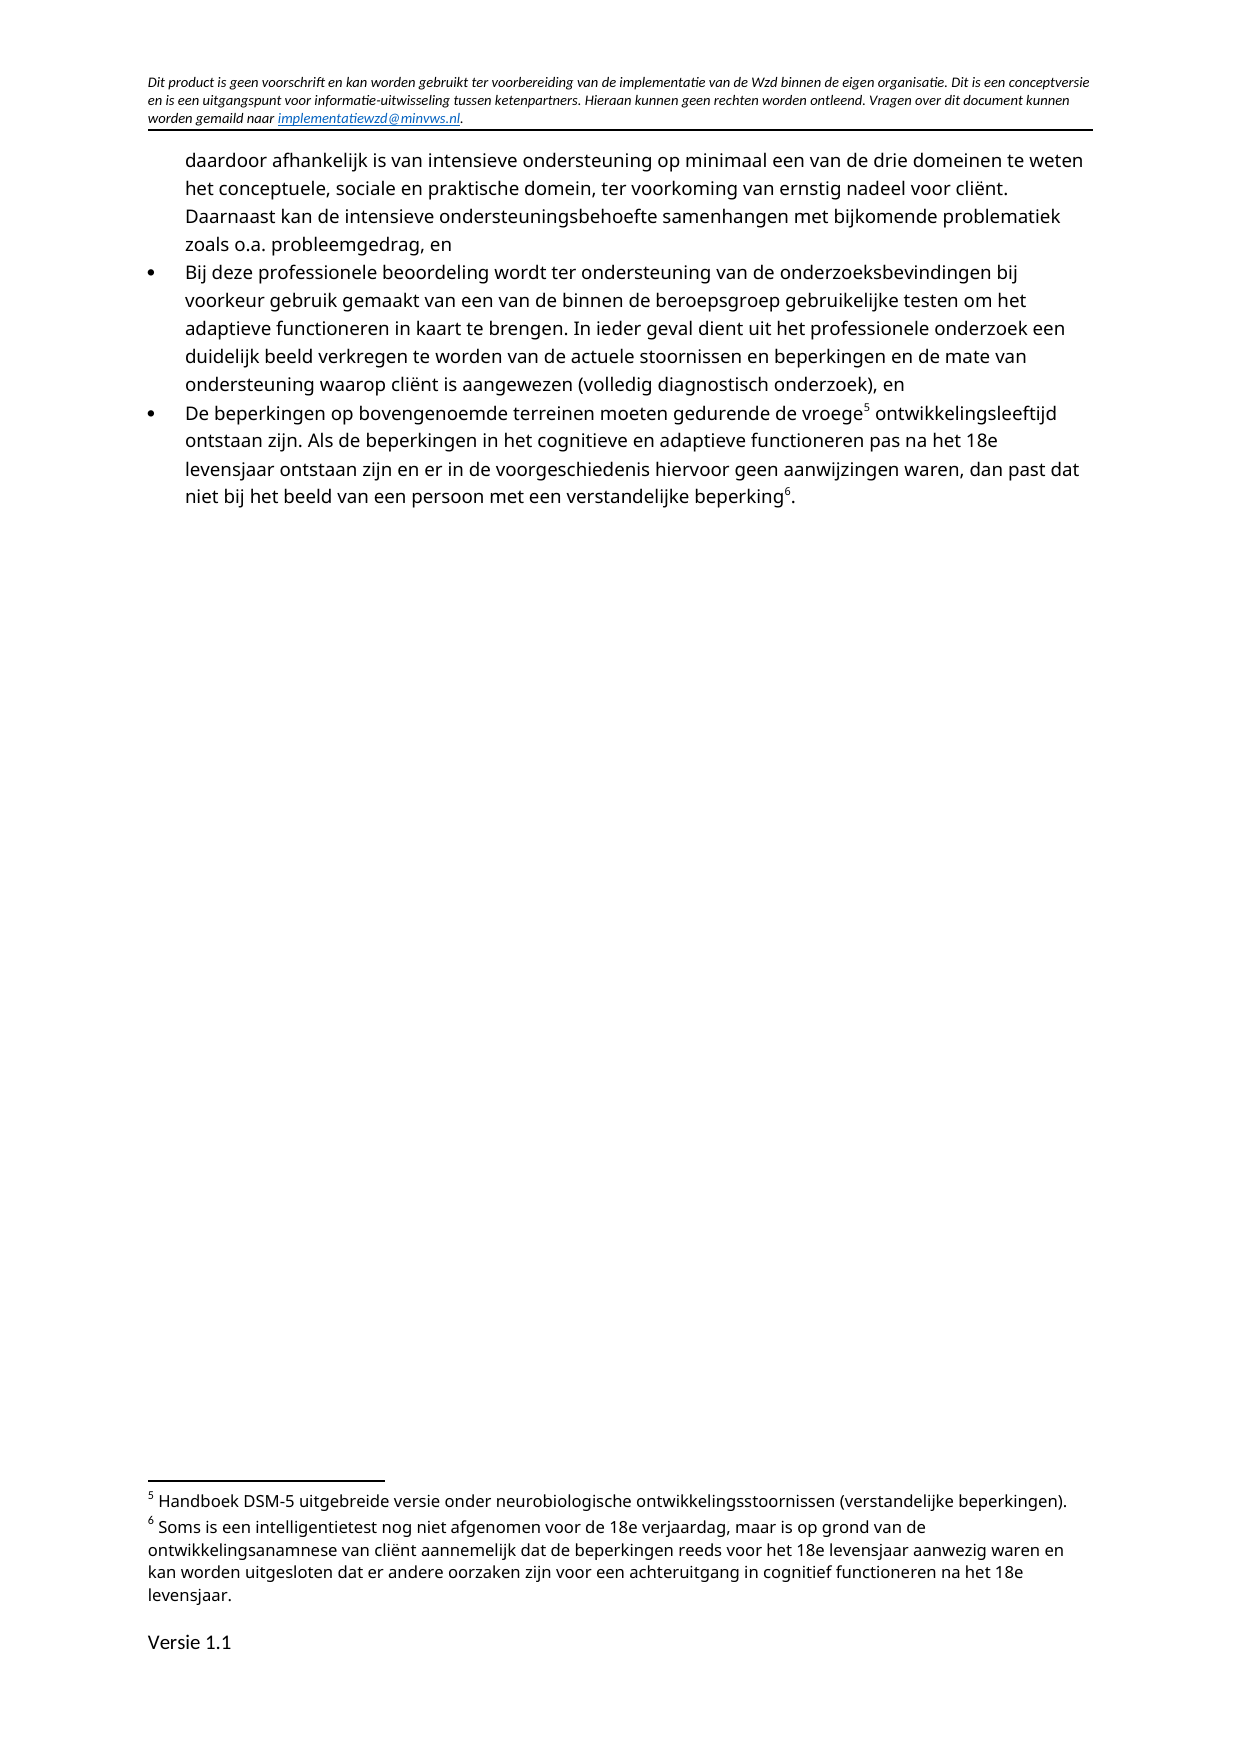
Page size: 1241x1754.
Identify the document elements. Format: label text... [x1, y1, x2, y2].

list Bij deze professionele beoordeling wordt ter ondersteuning van de onderzoeksbevindingen bij voorkeur gebruik gemaakt van een van de binnen de beroepsgroep gebruikelijke testen om het adaptieve functioneren in kaart te brengen. In ieder geval dient uit het professionele onderzoek een duidelijk beeld verkregen te worden van de actuele stoornissen en beperkingen en de mate van ondersteuning waarop cliënt is aangewezen (volledig diagnostisch onderzoek), en [148, 260, 1093, 397]
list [148, 148, 1093, 257]
list De beperkingen op bovengenoemde terreinen moeten gedurende de vroege ontwikkelingsleeftijd ontstaan zijn. Als de beperkingen in het cognitieve en adaptieve functioneren pas na het 18e levensjaar ontstaan zijn en er in de voorgeschiedenis hiervoor geen aanwijzingen waren, dan past dat niet bij het beeld van een persoon met een verstandelijke beperking. [148, 400, 1093, 509]
